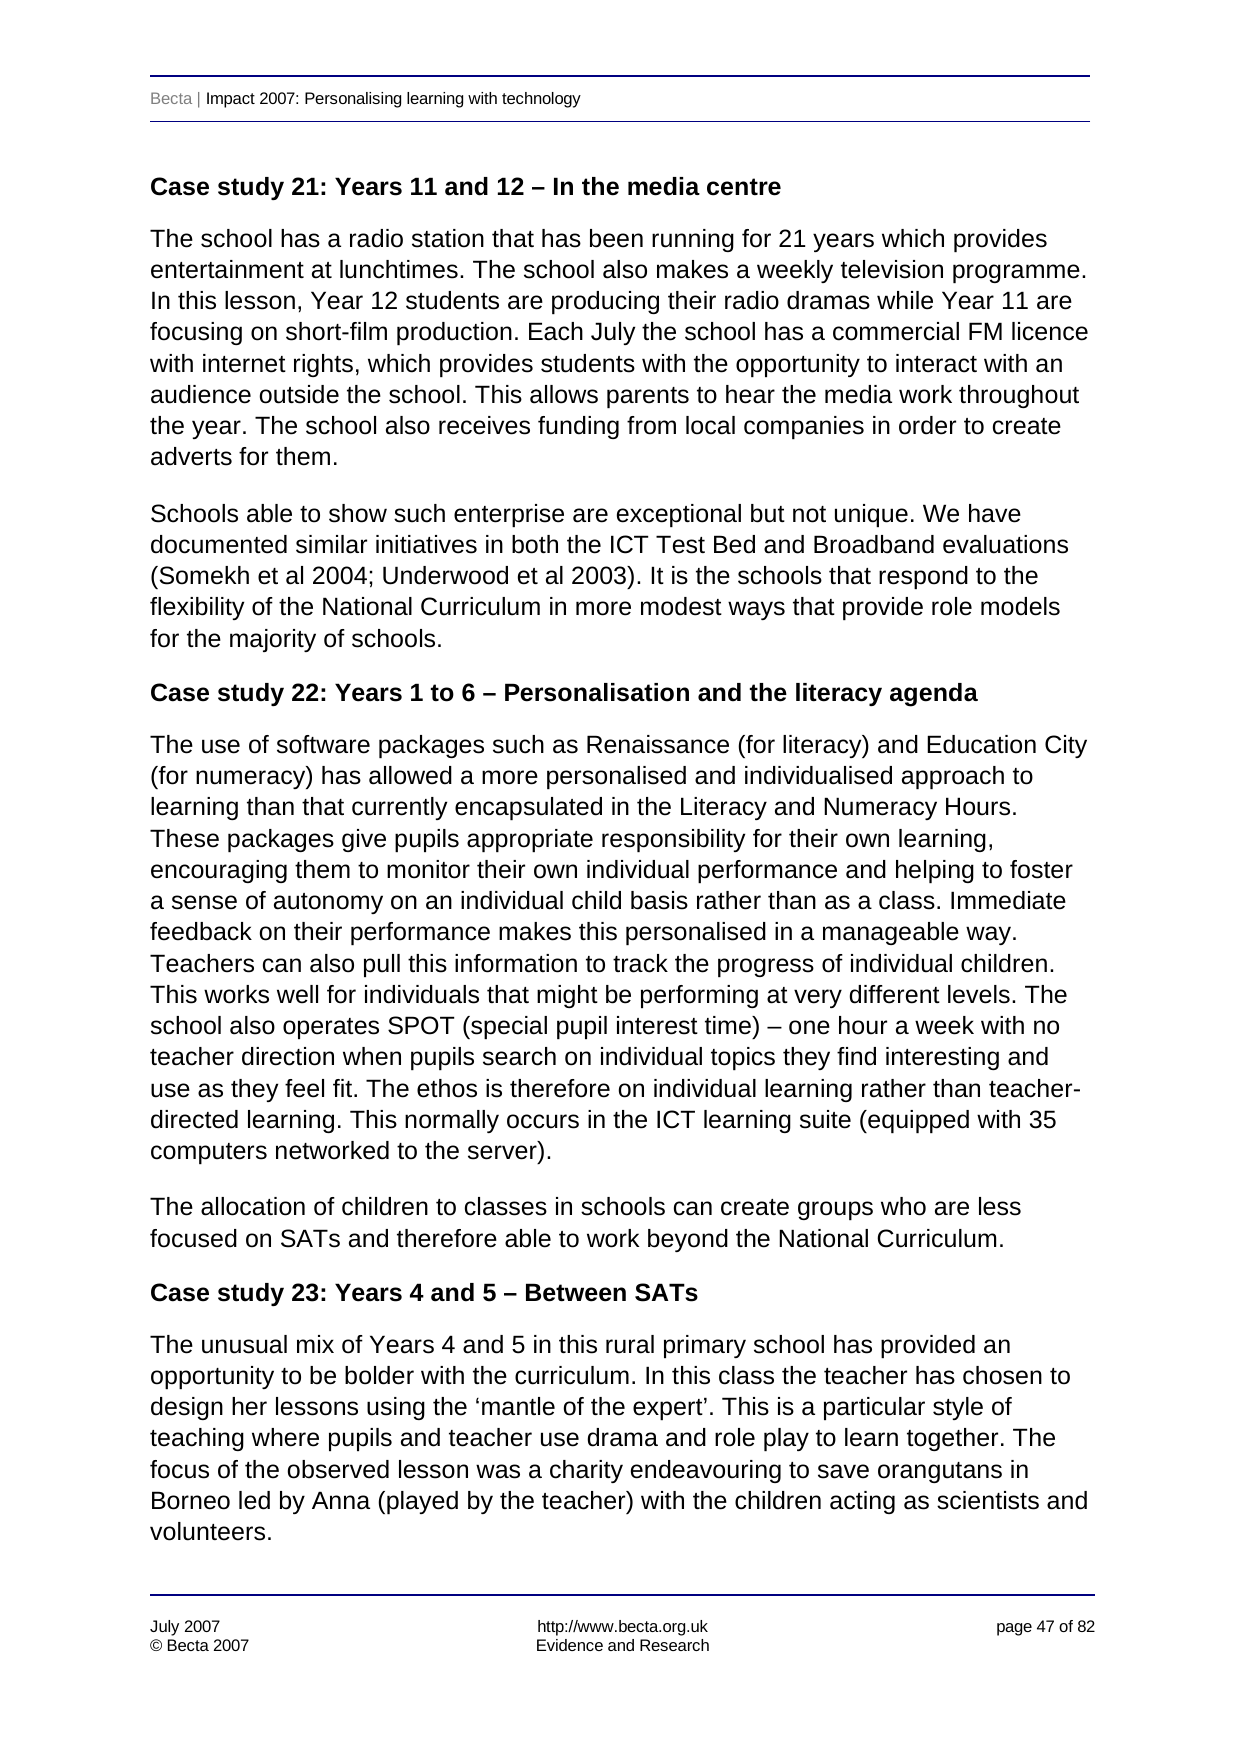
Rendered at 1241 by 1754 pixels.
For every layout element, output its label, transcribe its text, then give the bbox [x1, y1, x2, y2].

text The allocation of children to classes in schools can create groups who are less focused on SATs and therefore able to work beyond the National Curriculum. [150, 1191, 1090, 1253]
text Schools able to show such enterprise are exceptional but not unique. We have documented similar initiatives in both the ICT Test Bed and Broadband evaluations (Somekh et al 2004; Underwood et al 2003). It is the schools that respond to the flexibility of the National Curriculum in more modest ways that provide role models for the majority of schools. [150, 497, 1090, 653]
text The school has a radio station that has been running for 21 years which provides entertainment at lunchtimes. The school also makes a weekly television programme. In this lesson, Year 12 students are producing their radio dramas while Year 11 are focusing on short-film production. Each July the school has a commercial FM licence with internet rights, which provides students with the opportunity to interact with an audience outside the school. This allows parents to hear the media work throughout the year. The school also receives funding from local companies in order to create adverts for them. [150, 222, 1090, 472]
subtitle Case study 22: Years 1 to 6 – Personalisation and the literacy agenda [150, 678, 1090, 707]
subtitle Case study 21: Years 11 and 12 – In the media centre [150, 172, 1090, 201]
text The use of software packages such as Renaissance (for literacy) and Education City (for numeracy) has allowed a more personalised and individualised approach to learning than that currently encapsulated in the Literacy and Numeracy Hours. These packages give pupils appropriate responsibility for their own learning, encouraging them to monitor their own individual performance and helping to foster a sense of autonomy on an individual child basis rather than as a class. Immediate feedback on their performance makes this personalised in a manageable way. Teachers can also pull this information to track the progress of individual children. This works well for individuals that might be performing at very different levels. The school also operates SPOT (special pupil interest time) – one hour a week with no teacher direction when pupils search on individual topics they find interesting and use as they feel fit. The ethos is therefore on individual learning rather than teacher-directed learning. This normally occurs in the ICT learning suite (equipped with 35 computers networked to the server). [150, 728, 1090, 1166]
text The unusual mix of Years 4 and 5 in this rural primary school has provided an opportunity to be bolder with the curriculum. In this class the teacher has chosen to design her lessons using the ‘mantle of the expert’. This is a particular style of teaching where pupils and teacher use drama and role play to learn together. The focus of the observed lesson was a charity endeavouring to save orangutans in Borneo led by Anna (played by the teacher) with the children acting as scientists and volunteers. [150, 1328, 1090, 1547]
subtitle Case study 23: Years 4 and 5 – Between SATs [150, 1278, 1090, 1307]
